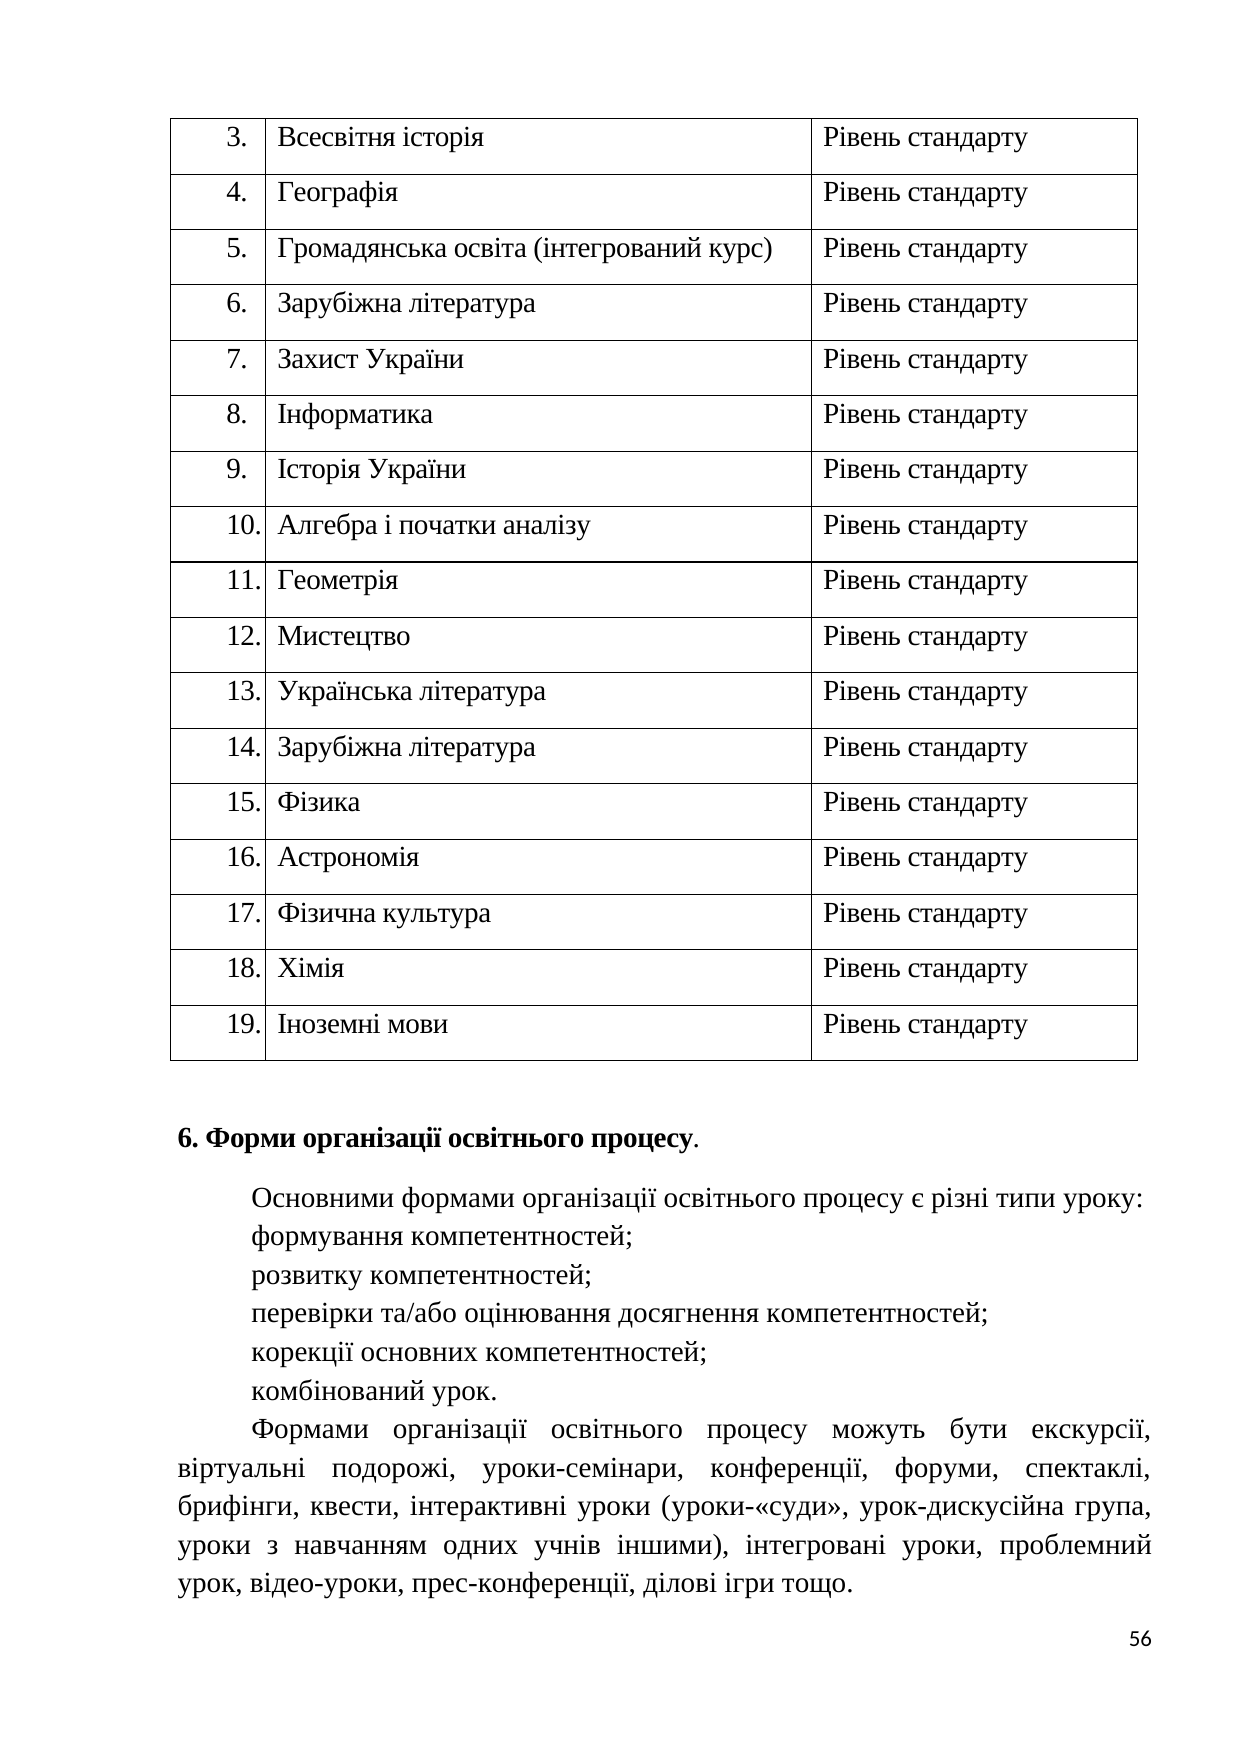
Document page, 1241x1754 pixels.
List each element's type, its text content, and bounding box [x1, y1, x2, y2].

table_cell Астрономія [266, 840, 811, 894]
text корекції основних компетентностей; [251, 1334, 1152, 1368]
table_cell [171, 784, 265, 838]
table_cell Рівень стандарту [812, 563, 1137, 617]
table_cell [171, 230, 265, 284]
table_cell [171, 1006, 265, 1060]
table_cell Рівень стандарту [812, 452, 1137, 506]
table_cell Рівень стандарту [812, 950, 1137, 1005]
table_cell Рівень стандарту [812, 507, 1137, 561]
table_cell Хімія [266, 950, 811, 1005]
table_cell Інформатика [266, 396, 811, 451]
table_cell [171, 729, 265, 783]
table_cell [171, 285, 265, 340]
table_cell Рівень стандарту [812, 119, 1137, 173]
table_cell [171, 950, 265, 1005]
table_cell Рівень стандарту [812, 341, 1137, 395]
text Формами організації освітнього процесу можуть бути екскурсії, віртуальні подорожі, уроки-семінари, конференції, форуми, спектаклі, брифінги, квести, інтерактивні уроки (уроки-«суди», урок-дискусійна група, уроки з навчанням одних учнів іншими), інтегровані уроки, проблемний урок, відео-уроки, прес-конференції, ділові ігри тощо. [177, 1411, 1152, 1599]
table_cell [171, 175, 265, 229]
table_cell Рівень стандарту [812, 840, 1137, 894]
table_cell Геометрія [266, 563, 811, 617]
text формування компетентностей; [251, 1218, 1152, 1252]
table_cell Мистецтво [266, 618, 811, 672]
table_cell Рівень стандарту [812, 396, 1137, 451]
text 6. Форми організації освітнього процесу. [177, 1121, 1152, 1154]
text комбінований урок. [251, 1373, 1152, 1406]
table_cell Рівень стандарту [812, 618, 1137, 672]
table_cell Географія [266, 175, 811, 229]
table_cell Зарубіжна література [266, 285, 811, 340]
table_cell [171, 840, 265, 894]
table_cell Рівень стандарту [812, 729, 1137, 783]
table_cell Алгебра і початки аналізу [266, 507, 811, 561]
table_cell Всесвітня історія [266, 119, 811, 173]
text розвитку компетентностей; [251, 1257, 1152, 1291]
text Основними формами організації освітнього процесу є різні типи уроку: [177, 1180, 1152, 1213]
table_cell Рівень стандарту [812, 175, 1137, 229]
table_cell Зарубіжна література [266, 729, 811, 783]
table_cell [171, 507, 265, 561]
table_cell Рівень стандарту [812, 673, 1137, 728]
table_cell Рівень стандарту [812, 285, 1137, 340]
table_cell Рівень стандарту [812, 1006, 1137, 1060]
table_cell [171, 618, 265, 672]
table_cell [171, 895, 265, 949]
table_cell Українська література [266, 673, 811, 728]
table_cell [171, 673, 265, 728]
table_cell Фізична культура [266, 895, 811, 949]
table_cell [171, 396, 265, 451]
table_cell Захист України [266, 341, 811, 395]
table_cell Історія України [266, 452, 811, 506]
table_cell [171, 563, 265, 617]
table_cell [171, 119, 265, 173]
table_cell [171, 341, 265, 395]
table_cell [171, 452, 265, 506]
table_cell Фізика [266, 784, 811, 838]
table_cell Іноземні мови [266, 1006, 811, 1060]
table_cell Рівень стандарту [812, 895, 1137, 949]
table_cell Рівень стандарту [812, 230, 1137, 284]
table_cell Громадянська освіта (інтегрований курс) [266, 230, 811, 284]
table_cell Рівень стандарту [812, 784, 1137, 838]
text перевірки та/або оцінювання досягнення компетентностей; [251, 1296, 1152, 1329]
